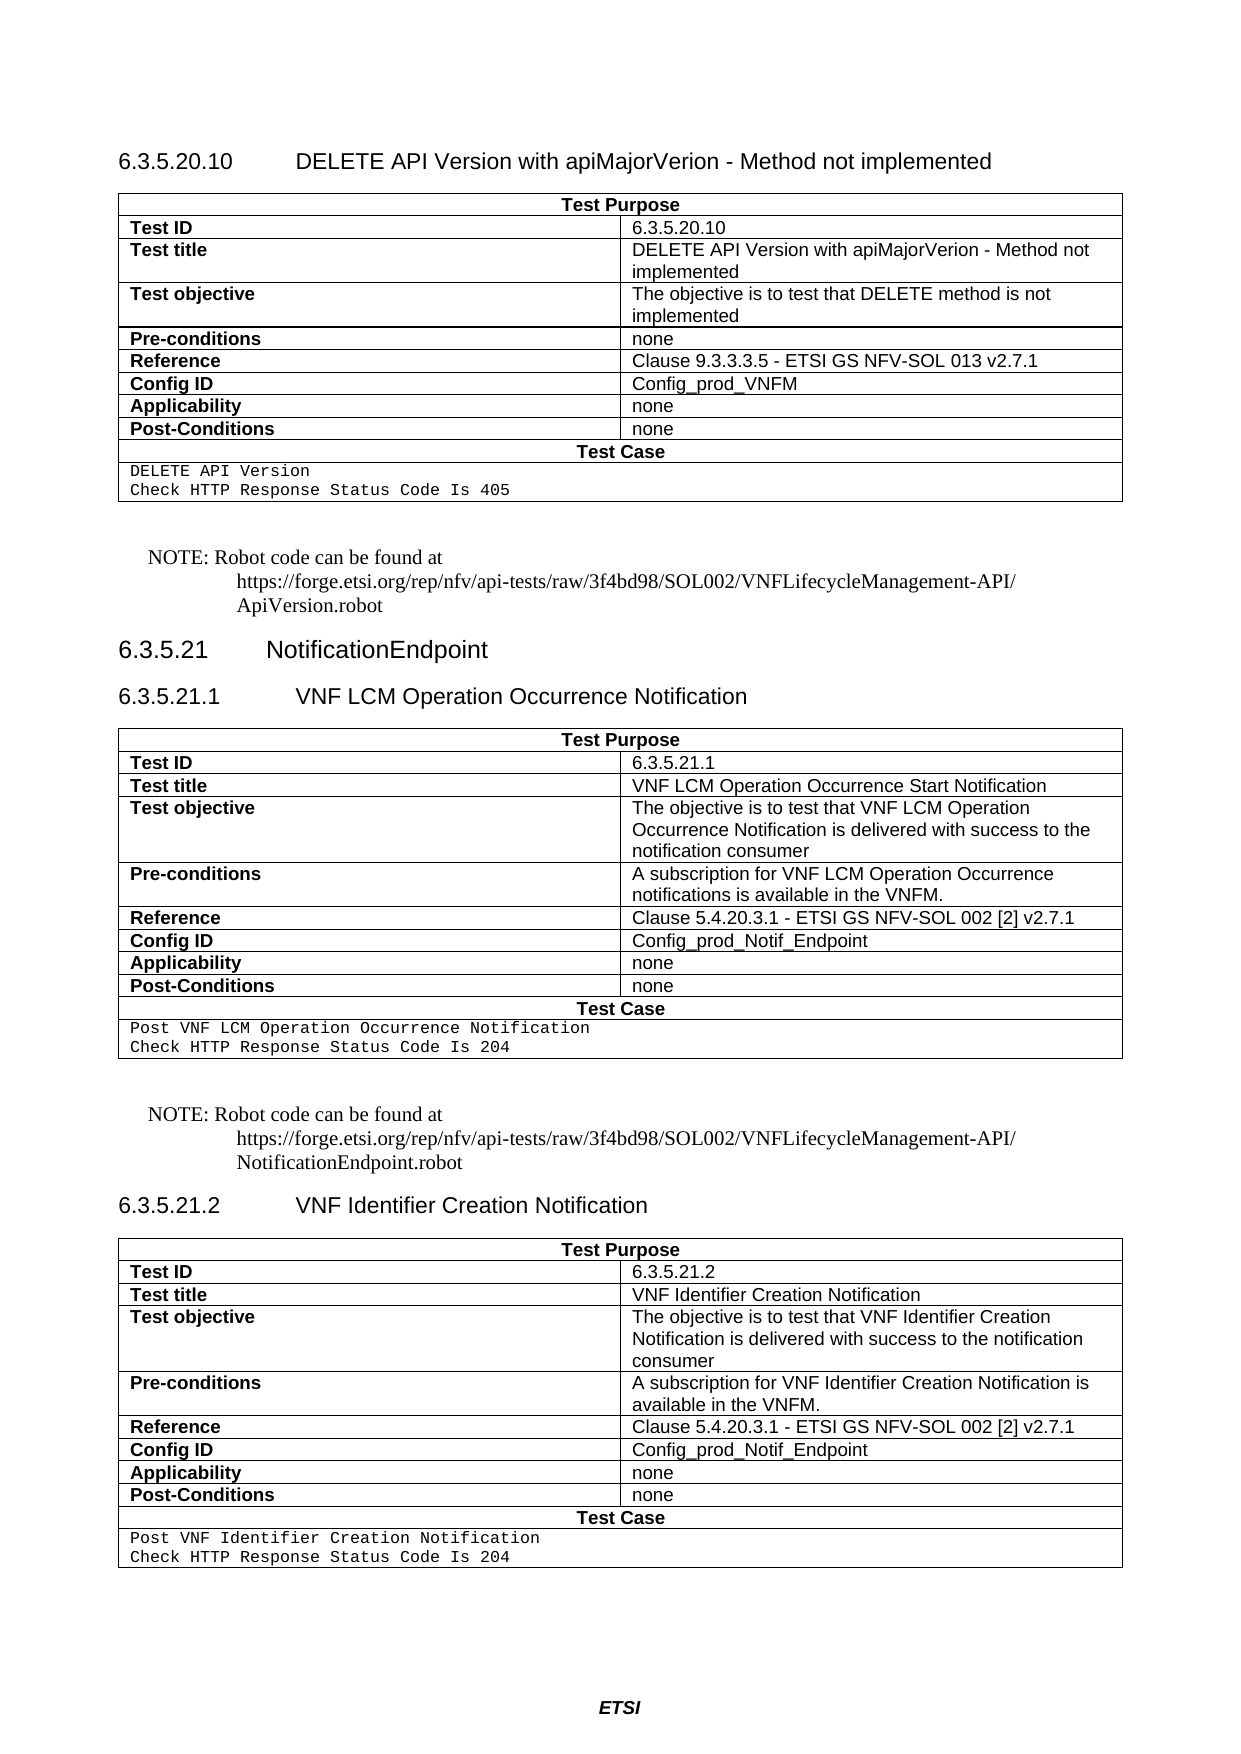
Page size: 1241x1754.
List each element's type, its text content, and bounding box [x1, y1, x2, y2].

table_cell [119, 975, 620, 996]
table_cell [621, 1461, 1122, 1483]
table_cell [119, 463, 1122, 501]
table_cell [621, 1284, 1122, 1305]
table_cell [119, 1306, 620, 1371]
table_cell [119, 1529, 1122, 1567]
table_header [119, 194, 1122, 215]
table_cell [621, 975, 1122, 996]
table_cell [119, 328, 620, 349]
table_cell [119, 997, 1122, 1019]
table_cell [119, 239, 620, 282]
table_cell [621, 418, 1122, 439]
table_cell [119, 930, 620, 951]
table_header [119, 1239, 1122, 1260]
subtitle 6.3.5.21 NotificationEndpoint [118, 636, 1122, 664]
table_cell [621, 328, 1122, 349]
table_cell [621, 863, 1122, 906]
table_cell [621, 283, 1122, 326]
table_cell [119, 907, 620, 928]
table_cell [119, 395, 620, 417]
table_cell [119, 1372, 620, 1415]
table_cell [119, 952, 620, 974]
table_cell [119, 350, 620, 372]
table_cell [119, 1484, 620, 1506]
subtitle 6.3.5.21.2 VNF Identifier Creation Notification [118, 1192, 1122, 1219]
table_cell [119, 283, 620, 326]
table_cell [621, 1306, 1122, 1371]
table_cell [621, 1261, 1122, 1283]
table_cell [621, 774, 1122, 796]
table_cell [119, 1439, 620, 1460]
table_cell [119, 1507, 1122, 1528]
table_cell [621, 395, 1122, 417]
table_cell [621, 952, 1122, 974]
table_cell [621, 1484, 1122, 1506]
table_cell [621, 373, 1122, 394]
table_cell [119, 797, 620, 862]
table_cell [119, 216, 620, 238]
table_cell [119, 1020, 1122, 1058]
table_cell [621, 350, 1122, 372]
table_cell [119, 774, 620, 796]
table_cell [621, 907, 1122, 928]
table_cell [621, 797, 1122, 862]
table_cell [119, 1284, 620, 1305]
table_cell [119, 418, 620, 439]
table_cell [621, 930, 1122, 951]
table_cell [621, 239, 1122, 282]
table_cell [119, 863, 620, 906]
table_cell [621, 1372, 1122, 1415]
text NOTE: Robot code can be found at https://forge.etsi.org/rep/nfv/api-tests/raw/3f4bd98/SOL002/VNFLifecycleManagement-API/NotificationEndpoint.robot [148, 1101, 1122, 1174]
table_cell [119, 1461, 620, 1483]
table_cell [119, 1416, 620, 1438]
text NOTE: Robot code can be found at https://forge.etsi.org/rep/nfv/api-tests/raw/3f4bd98/SOL002/VNFLifecycleManagement-API/ApiVersion.robot [148, 544, 1122, 617]
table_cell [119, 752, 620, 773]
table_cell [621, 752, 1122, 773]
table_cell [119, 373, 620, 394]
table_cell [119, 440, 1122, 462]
subtitle 6.3.5.21.1 VNF LCM Operation Occurrence Notification [118, 683, 1122, 709]
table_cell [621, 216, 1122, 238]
subtitle 6.3.5.20.10 DELETE API Version with apiMajorVerion - Method not implemented [118, 148, 1122, 174]
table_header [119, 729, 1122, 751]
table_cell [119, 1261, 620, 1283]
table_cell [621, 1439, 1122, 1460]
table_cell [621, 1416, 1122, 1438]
